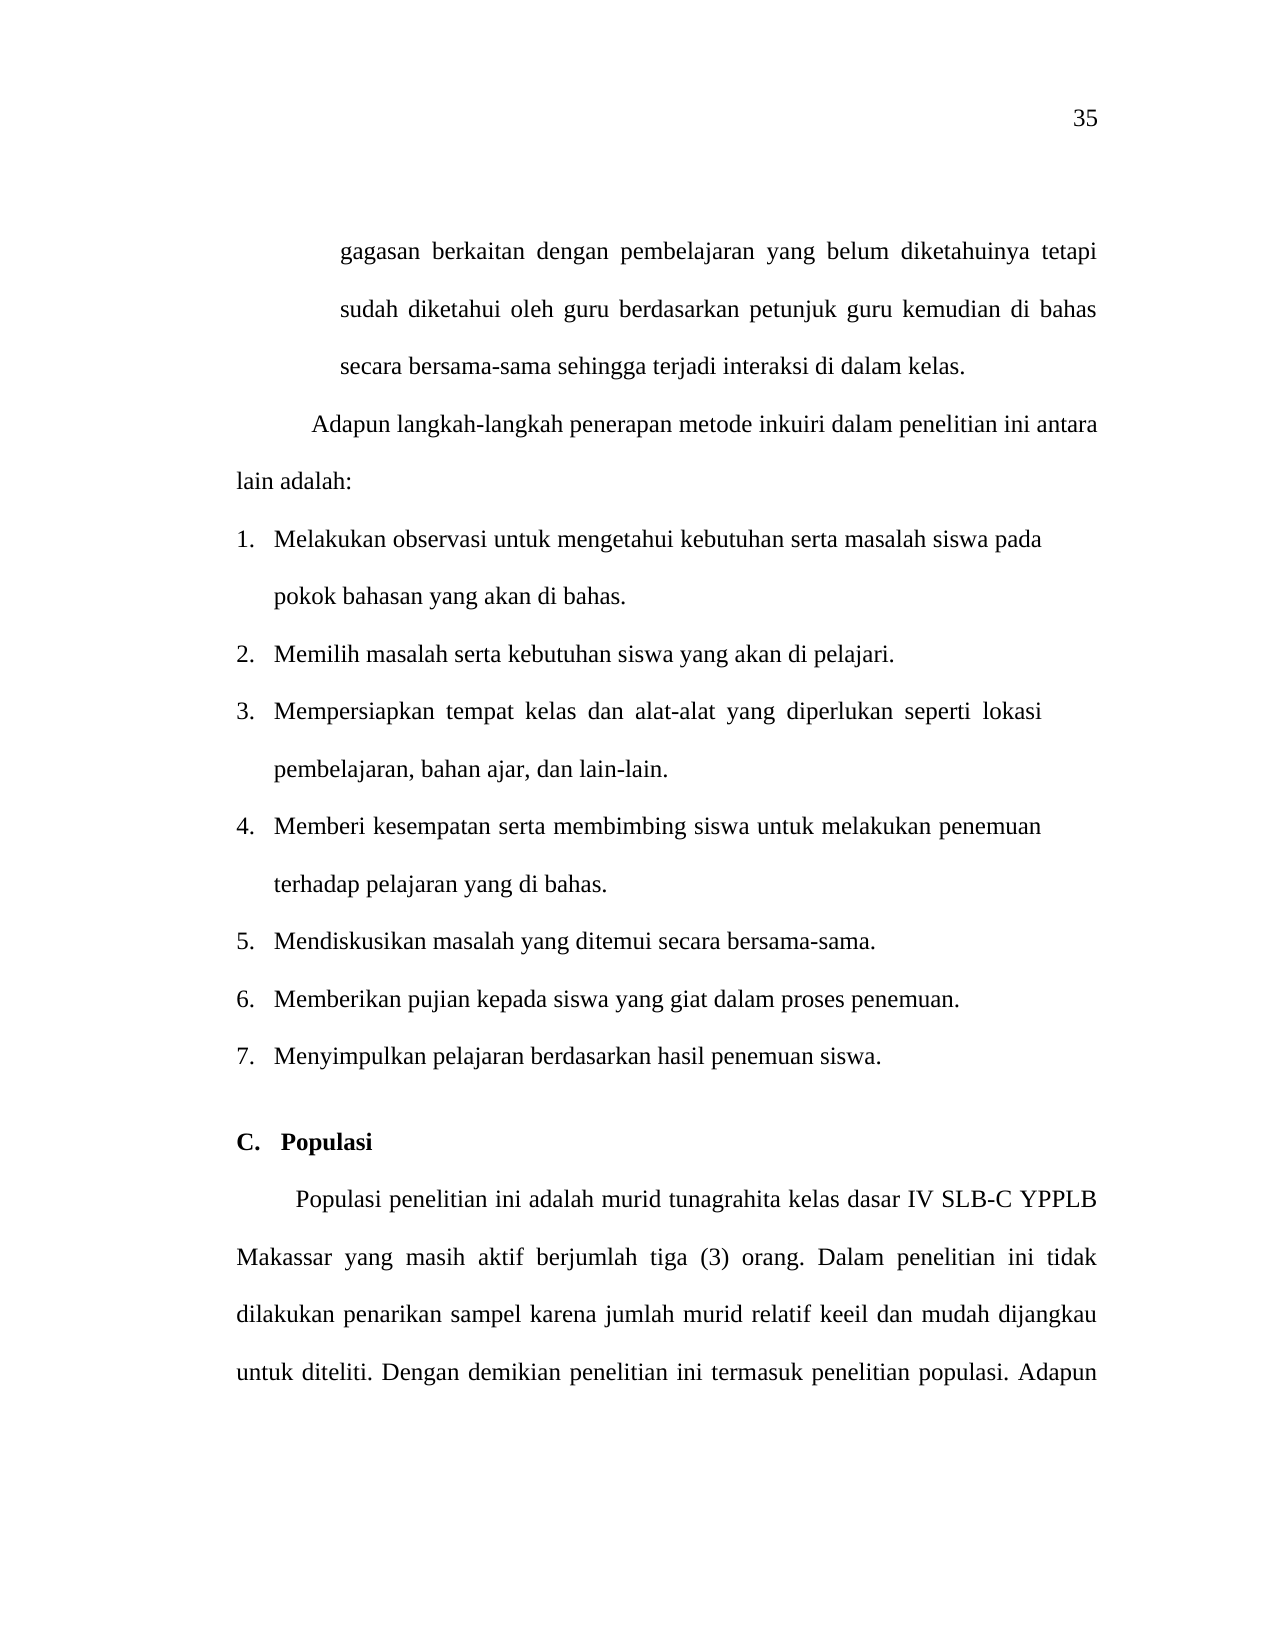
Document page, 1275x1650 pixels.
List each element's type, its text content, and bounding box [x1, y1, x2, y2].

list Menyimpulkan pelajaran berdasarkan hasil penemuan siswa. [236, 1041, 1042, 1070]
list Mendiskusikan masalah yang ditemui secara bersama-sama. [236, 926, 1042, 955]
list Memilih masalah serta kebutuhan siswa yang akan di pelajari. [236, 639, 1042, 667]
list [295, 236, 1098, 380]
text Adapun langkah-langkah penerapan metode inkuiri dalam penelitian ini antara lain adalah: [236, 409, 1098, 495]
list Melakukan observasi untuk mengetahui kebutuhan serta masalah siswa pada pokok bahasan yang akan di bahas. [236, 524, 1042, 610]
list Memberi kesempatan serta membimbing siswa untuk melakukan penemuan terhadap pelajaran yang di bahas. [236, 811, 1042, 897]
list Mempersiapkan tempat kelas dan alat-alat yang diperlukan seperti lokasi pembelajaran, bahan ajar, dan lain-lain. [236, 696, 1042, 782]
list Memberikan pujian kepada siswa yang giat dalam proses penemuan. [236, 984, 1042, 1012]
list Populasi [236, 1127, 1098, 1156]
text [236, 1184, 1098, 1386]
